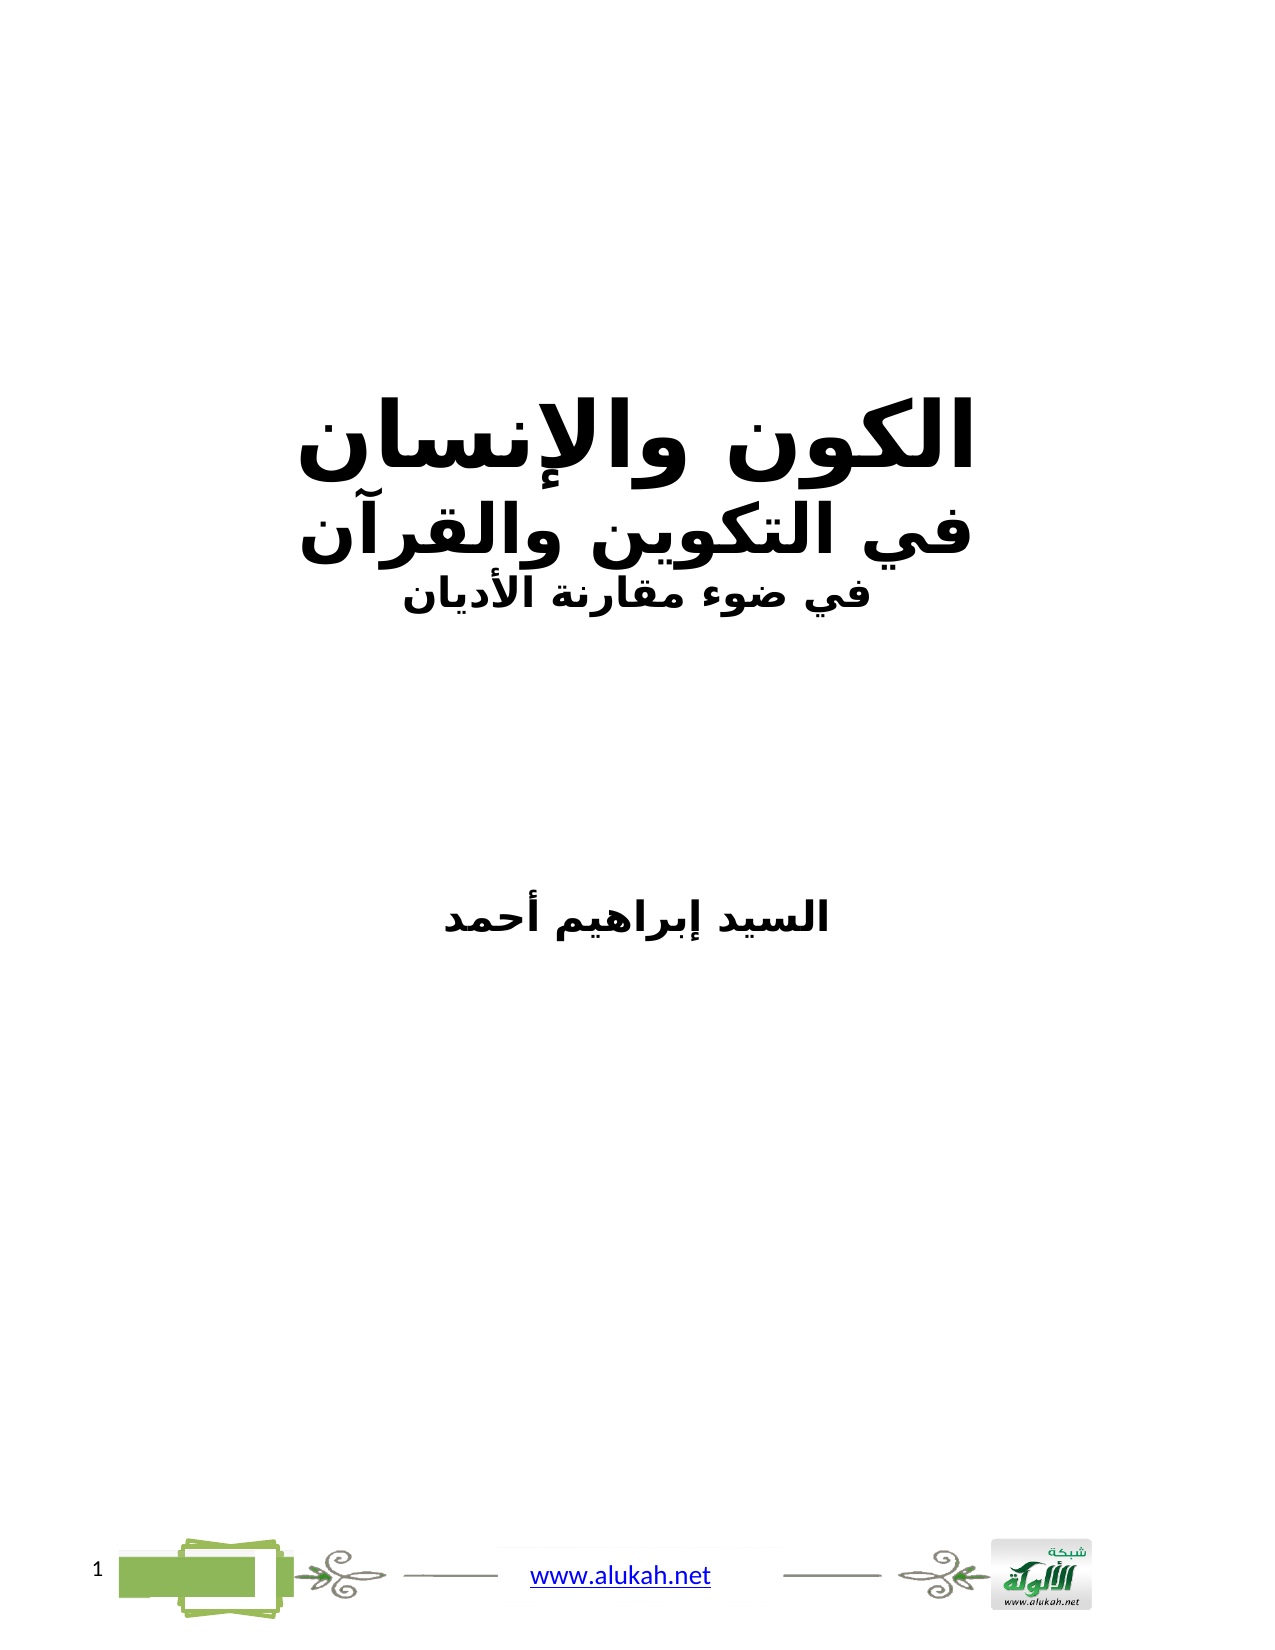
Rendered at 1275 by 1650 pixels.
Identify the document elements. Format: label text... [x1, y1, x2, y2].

text السيد إبراهيم أحمد [118, 893, 1157, 942]
picture [117, 1535, 1093, 1617]
text في التكوين والقرآن [118, 489, 1157, 569]
text في ضوء مقارنة الأديان [118, 569, 1157, 618]
text الكون والإنسان [118, 382, 1157, 489]
